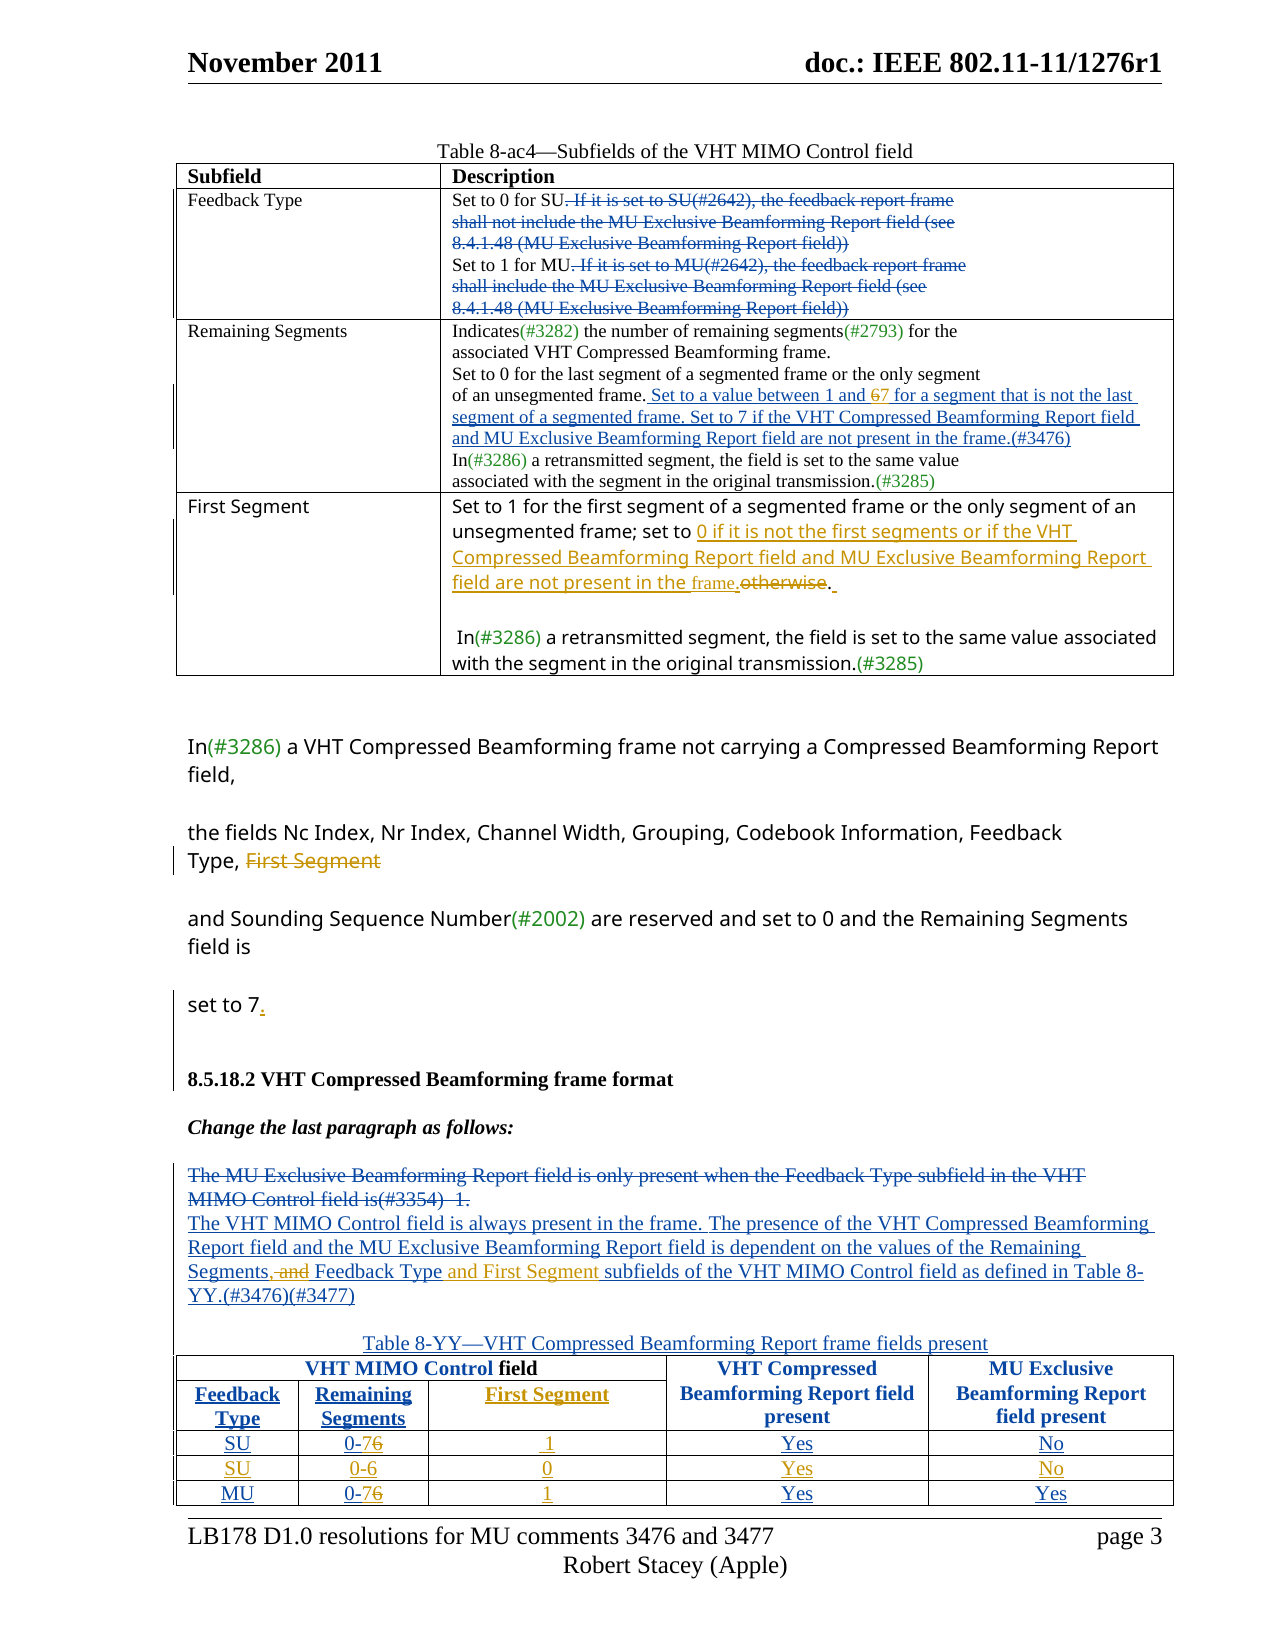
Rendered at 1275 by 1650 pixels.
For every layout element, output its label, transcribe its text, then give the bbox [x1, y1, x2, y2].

table_cell [429, 1431, 666, 1455]
table_cell Remaining Segments [177, 320, 440, 492]
table_cell [177, 1431, 298, 1455]
text the fields Nc Index, Nr Index, Channel Width, Grouping, Codebook Information, Feedback Type, [187, 818, 1162, 875]
table_cell Indicates(#3282) the number of remaining segments(#2793) for the associated VHT Compressed Beamforming frame. Set to 0 for the last segment of a segmented frame or the only segment of an unsegmented frame. In(#3286) a retransmitted segment, the field is set to the same value associated with the segment in the original transmission.(#3285) [441, 320, 1173, 492]
table_cell [177, 1381, 298, 1430]
table_cell [299, 1456, 428, 1480]
table_cell [299, 1481, 428, 1505]
table_header Description [441, 164, 1173, 188]
table_header Subfield [177, 164, 440, 188]
table_header VHT MIMO Control field [177, 1356, 666, 1380]
table_cell [429, 1481, 666, 1505]
table_header VHT Compressed Beamforming Report field present [667, 1356, 928, 1430]
table_cell [429, 1456, 666, 1480]
table_cell Set to 1 for the first segment of a segmented frame or the only segment of an unsegmented frame; set to . In(#3286) a retransmitted segment, the field is set to the same value associated with the segment in the original transmission.(#3285) [441, 493, 1173, 675]
table_cell [667, 1481, 928, 1505]
table_cell [929, 1431, 1173, 1455]
table_cell [299, 1431, 428, 1455]
table_header MU Exclusive Beamforming Report field present [929, 1356, 1173, 1430]
text In(#3286) a VHT Compressed Beamforming frame not carrying a Compressed Beamforming Report field, [187, 732, 1162, 789]
table_cell [177, 1481, 298, 1505]
table_cell [929, 1481, 1173, 1505]
table_cell Feedback Type [177, 189, 440, 318]
table_cell [667, 1456, 928, 1480]
table_cell [299, 1381, 428, 1430]
table_cell [929, 1456, 1173, 1480]
table_cell [667, 1431, 928, 1455]
text and Sounding Sequence Number(#2002) are reserved and set to 0 and the Remaining Segments field is [187, 904, 1162, 961]
table_cell Set to 0 for SU Set to 1 for MU [441, 189, 1173, 318]
text Table 8-ac4—Subfields of the VHT MIMO Control field [187, 139, 1162, 163]
table_cell [177, 1456, 298, 1480]
text Change the last paragraph as follows: [187, 1115, 1162, 1139]
table_cell [429, 1381, 666, 1430]
text set to 7 [187, 990, 1162, 1018]
text 8.5.18.2 VHT Compressed Beamforming frame format [187, 1067, 1162, 1091]
table_cell First Segment [177, 493, 440, 675]
